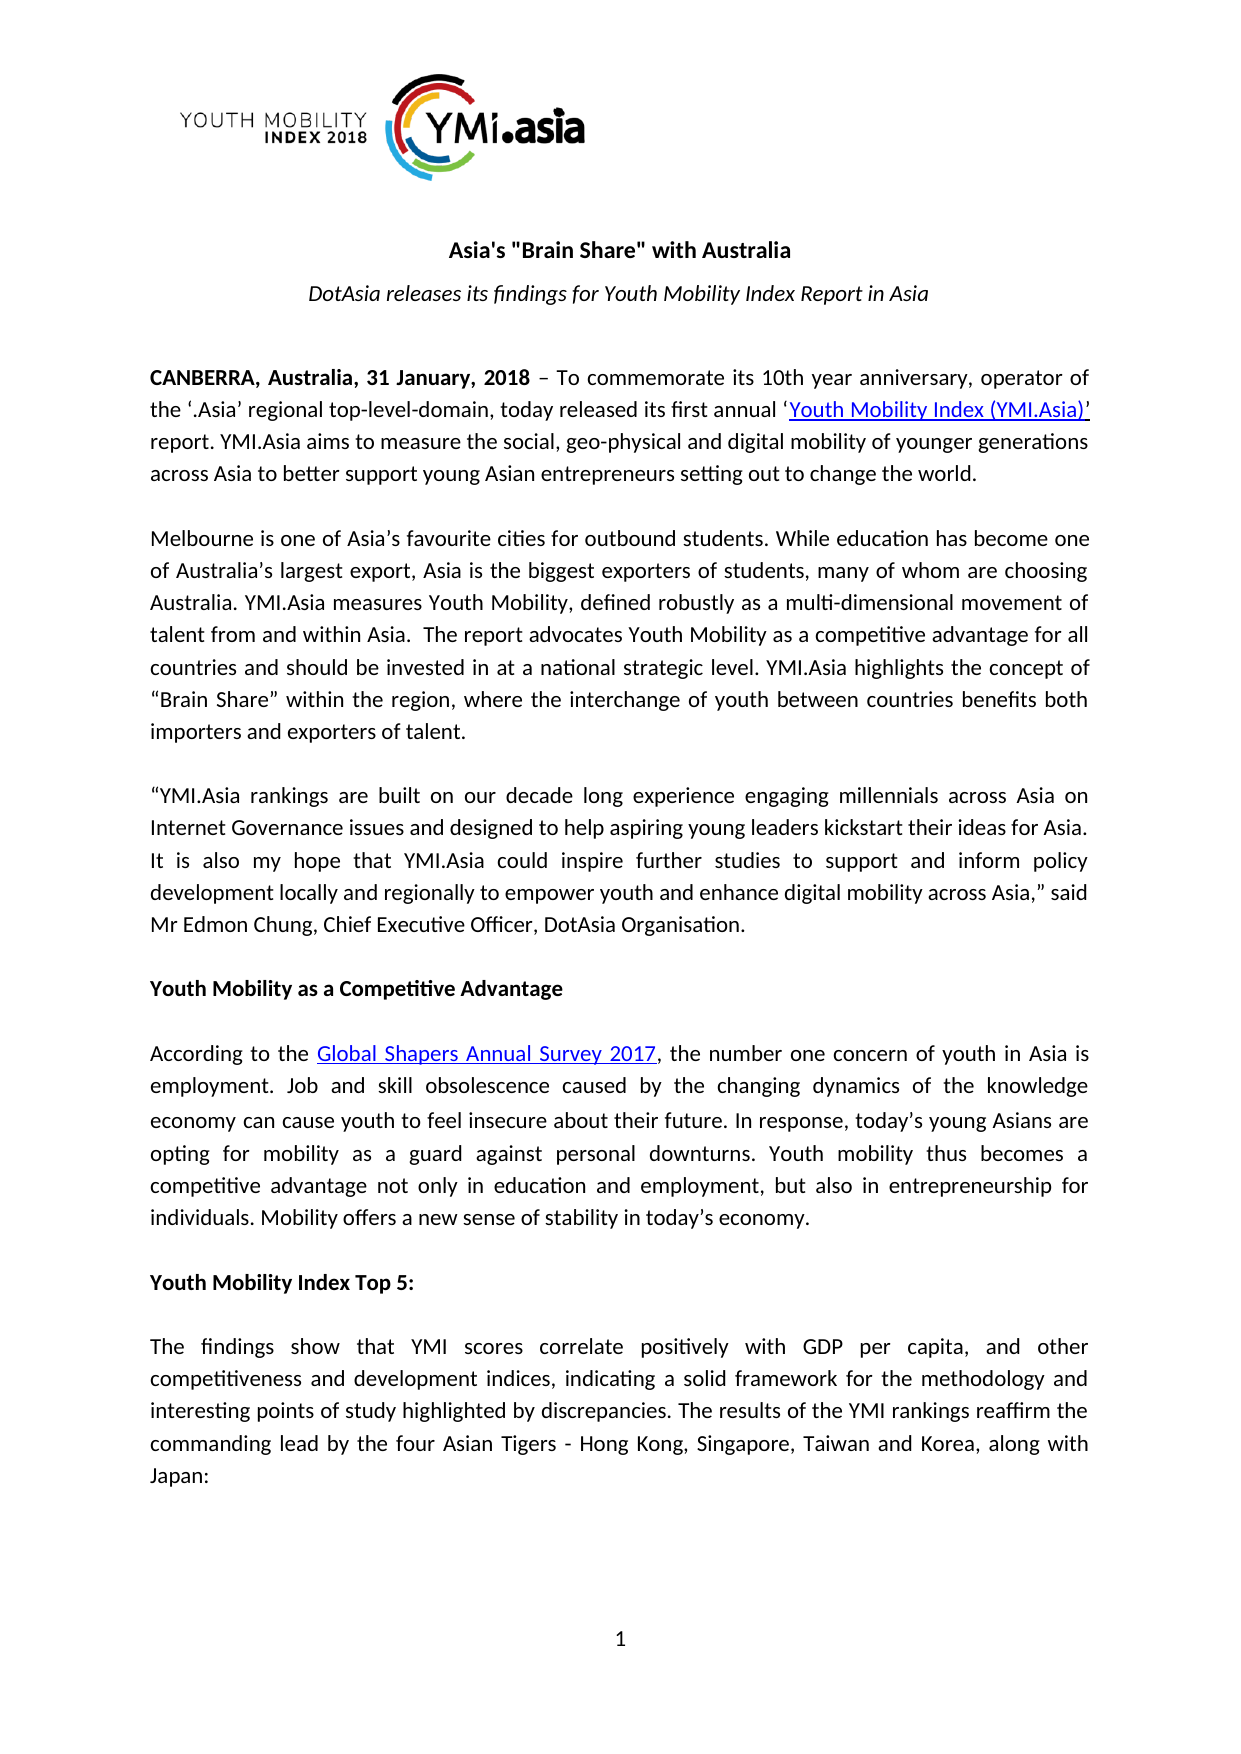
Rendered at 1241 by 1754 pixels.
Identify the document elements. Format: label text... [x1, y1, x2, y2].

text Melbourne is one of Asia’s favourite cities for outbound students. While education has become one of Australia’s largest export, Asia is the biggest exporters of students, many of whom are choosing Australia. YMI.Asia measures Youth Mobility, defined robustly as a multi-dimensional movement of talent from and within Asia. The report advocates Youth Mobility as a competitive advantage for all countries and should be invested in at a national strategic level. YMI.Asia highlights the concept of “Brain Share” within the region, where the interchange of youth between countries benefits both importers and exporters of talent. [150, 524, 1090, 745]
text “YMI.Asia rankings are built on our decade long experience engaging millennials across Asia on Internet Governance issues and designed to help aspiring young leaders kickstart their ideas for Asia. It is also my hope that YMI.Asia could inspire further studies to support and inform policy development locally and regionally to empower youth and enhance digital mobility across Asia,” said Mr Edmon Chung, Chief Executive Officer, DotAsia Organisation. [150, 781, 1090, 938]
text CANBERRA, Australia, 31 January, 2018 – To commemorate its 10th year anniversary, operator of the ‘.Asia’ regional top-level-domain, today released its first annual ‘Youth Mobility Index (YMI.Asia)’ report. YMI.Asia aims to measure the social, geo-physical and digital mobility of younger generations across Asia to better support young Asian entrepreneurs setting out to change the world. [150, 363, 1090, 487]
text Youth Mobility as a Competitive Advantage [150, 974, 1090, 1002]
text According to the Global Shapers Annual Survey 2017, the number one concern of youth in Asia is employment. Job and skill obsolescence caused by the changing dynamics of the knowledge economy can cause youth to feel insecure about their future. In response, today’s young Asians are opting for mobility as a guard against personal downturns. Youth mobility thus becomes a competitive advantage not only in education and employment, but also in entrepreneurship for individuals. Mobility offers a new sense of stability in today’s economy. [150, 1039, 1090, 1232]
text Asia's "Brain Share" with Australia [150, 235, 1090, 264]
text Youth Mobility Index Top 5: [150, 1268, 1090, 1296]
picture [150, 73, 613, 207]
text The findings show that YMI scores correlate positively with GDP per capita, and other competitiveness and development indices, indicating a solid framework for the methodology and interesting points of study highlighted by discrepancies. The results of the YMI rankings reaffirm the commanding lead by the four Asian Tigers - Hong Kong, Singapore, Taiwan and Korea, along with Japan: [150, 1332, 1090, 1489]
text DotAsia releases its findings for Youth Mobility Index Report in Asia [150, 279, 1090, 307]
